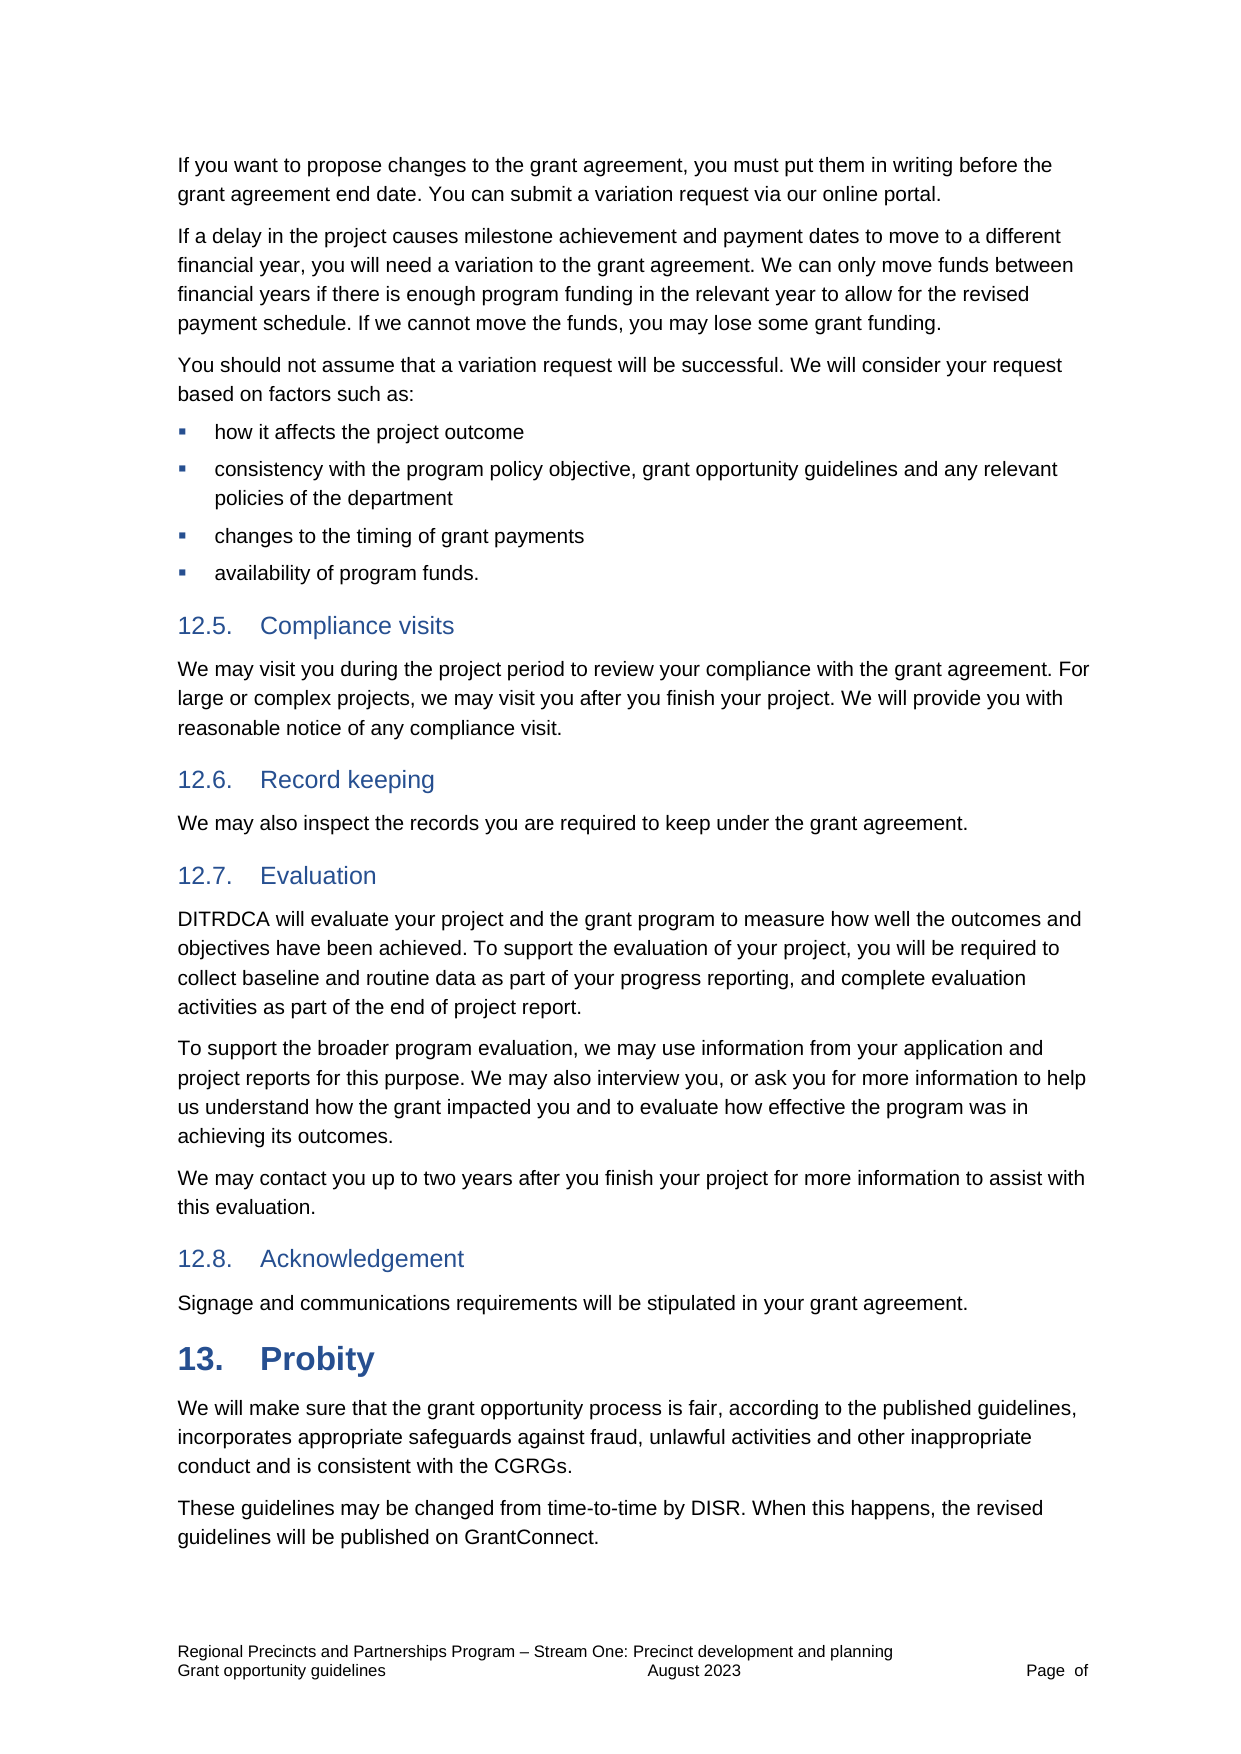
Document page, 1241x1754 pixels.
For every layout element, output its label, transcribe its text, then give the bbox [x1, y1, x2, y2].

text If a delay in the project causes milestone achievement and payment dates to move to a different financial year, you will need a variation to the grant agreement. We can only move funds between financial years if there is enough program funding in the relevant year to allow for the revised payment schedule. If we cannot move the funds, you may lose some grant funding. [177, 218, 1092, 335]
subtitle Probity [177, 1339, 1092, 1378]
text You should not assume that a variation request will be successful. We will consider your request based on factors such as: [177, 348, 1092, 406]
subtitle Record keeping [177, 764, 1092, 793]
subtitle Compliance visits [177, 610, 1092, 639]
list changes to the timing of grant payments [177, 518, 1092, 548]
list consistency with the program policy objective, grant opportunity guidelines and any relevant policies of the department [177, 452, 1092, 510]
subtitle Evaluation [177, 860, 1092, 889]
text These guidelines may be changed from time-to-time by DISR. When this happens, the revised guidelines will be published on GrantConnect. [177, 1490, 1092, 1549]
list availability of program funds. [177, 556, 1092, 585]
text If you want to propose changes to the grant agreement, you must put them in writing before the grant agreement end date. You can submit a variation request via our online portal. [177, 148, 1092, 206]
subtitle Acknowledgement [177, 1243, 1092, 1273]
text Signage and communications requirements will be stipulated in your grant agreement. [177, 1285, 1092, 1314]
text We may visit you during the project period to review your compliance with the grant agreement. For large or complex projects, we may visit you after you finish your project. We will provide you with reasonable notice of any compliance visit. [177, 652, 1092, 739]
text We may also inspect the records you are required to keep under the grant agreement. [177, 806, 1092, 835]
text We will make sure that the grant opportunity process is fair, according to the published guidelines, incorporates appropriate safeguards against fraud, unlawful activities and other inappropriate conduct and is consistent with the CGRGs. [177, 1390, 1092, 1478]
text We may contact you up to two years after you finish your project for more information to assist with this evaluation. [177, 1160, 1092, 1218]
text DITRDCA will evaluate your project and the grant program to measure how well the outcomes and objectives have been achieved. To support the evaluation of your project, you will be required to collect baseline and routine data as part of your progress reporting, and complete evaluation activities as part of the end of project report. [177, 902, 1092, 1018]
list how it affects the project outcome [177, 414, 1092, 443]
text To support the broader program evaluation, we may use information from your application and project reports for this purpose. We may also interview you, or ask you for more information to help us understand how the grant impacted you and to evaluate how effective the program was in achieving its outcomes. [177, 1031, 1092, 1148]
